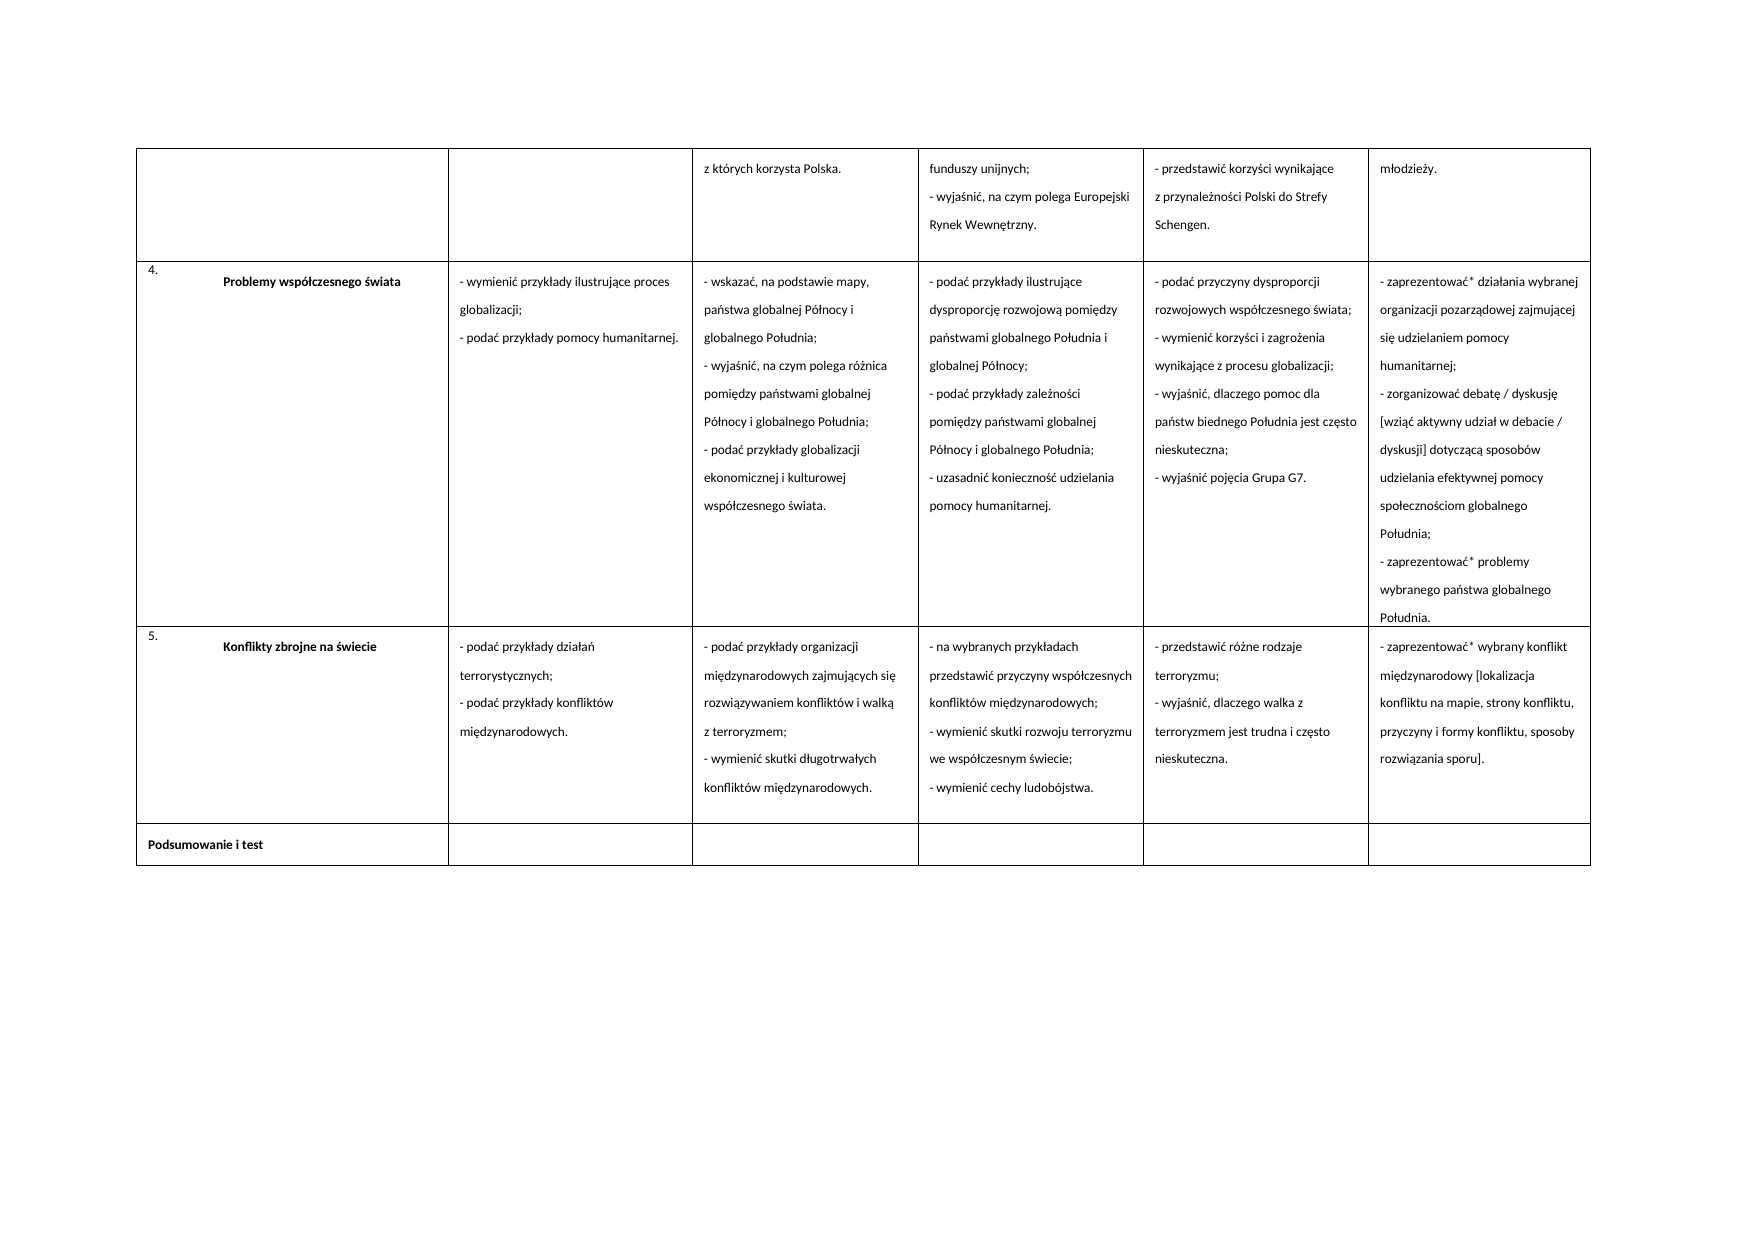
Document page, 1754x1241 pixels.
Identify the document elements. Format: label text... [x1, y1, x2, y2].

table_cell - wymienić przykłady ilustrujące proces globalizacji; - podać przykłady pomocy humanitarnej. [449, 262, 692, 626]
table_cell - przedstawić różne rodzaje terroryzmu; - wyjaśnić, dlaczego walka z terroryzmem jest trudna i często nieskuteczna. [1144, 627, 1368, 823]
table_cell - podać przyczyny dysproporcji rozwojowych współczesnego świata; - wymienić korzyści i zagrożenia wynikające z procesu globalizacji; - wyjaśnić, dlaczego pomoc dla państw biednego Południa jest często nieskuteczna; - wyjaśnić pojęcia Grupa G7. [1144, 262, 1368, 626]
table_cell - zaprezentować* działania wybranej organizacji pozarządowej zajmującej się udzielaniem pomocy humanitarnej; - zorganizować debatę / dyskusję [wziąć aktywny udział w debacie / dyskusji] dotyczącą sposobów udzielania efektywnej pomocy społecznościom globalnego Południa; - zaprezentować* problemy wybranego państwa globalnego Południa. [1369, 262, 1590, 626]
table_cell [1369, 149, 1590, 261]
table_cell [1144, 149, 1368, 261]
table_cell - podać przykłady działań terrorystycznych; - podać przykłady konfliktów międzynarodowych. [449, 627, 692, 823]
table_cell [449, 824, 692, 864]
table_cell Problemy współczesnego świata [137, 262, 448, 626]
table_cell [1369, 824, 1590, 864]
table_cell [693, 149, 918, 261]
table_cell - na wybranych przykładach przedstawić przyczyny współczesnych konfliktów międzynarodowych; - wymienić skutki rozwoju terroryzmu we współczesnym świecie; - wymienić cechy ludobójstwa. [919, 627, 1143, 823]
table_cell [449, 149, 692, 261]
table_cell [1144, 824, 1368, 864]
table_cell - podać przykłady ilustrujące dysproporcję rozwojową pomiędzy państwami globalnego Południa i globalnej Północy; - podać przykłady zależności pomiędzy państwami globalnej Północy i globalnego Południa; - uzasadnić konieczność udzielania pomocy humanitarnej. [919, 262, 1143, 626]
table_cell Konflikty zbrojne na świecie [137, 627, 448, 823]
table_cell Podsumowanie i test [137, 824, 448, 864]
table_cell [919, 149, 1143, 261]
table_cell - zaprezentować* wybrany konflikt międzynarodowy [lokalizacja konfliktu na mapie, strony konfliktu, przyczyny i formy konfliktu, sposoby rozwiązania sporu]. [1369, 627, 1590, 823]
table_cell [919, 824, 1143, 864]
table_cell - podać przykłady organizacji międzynarodowych zajmujących się rozwiązywaniem konfliktów i walką z terroryzmem; - wymienić skutki długotrwałych konfliktów międzynarodowych. [693, 627, 918, 823]
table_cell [137, 149, 448, 261]
table_cell - wskazać, na podstawie mapy, państwa globalnej Północy i globalnego Południa; - wyjaśnić, na czym polega różnica pomiędzy państwami globalnej Północy i globalnego Południa; - podać przykłady globalizacji ekonomicznej i kulturowej współczesnego świata. [693, 262, 918, 626]
table_cell [693, 824, 918, 864]
